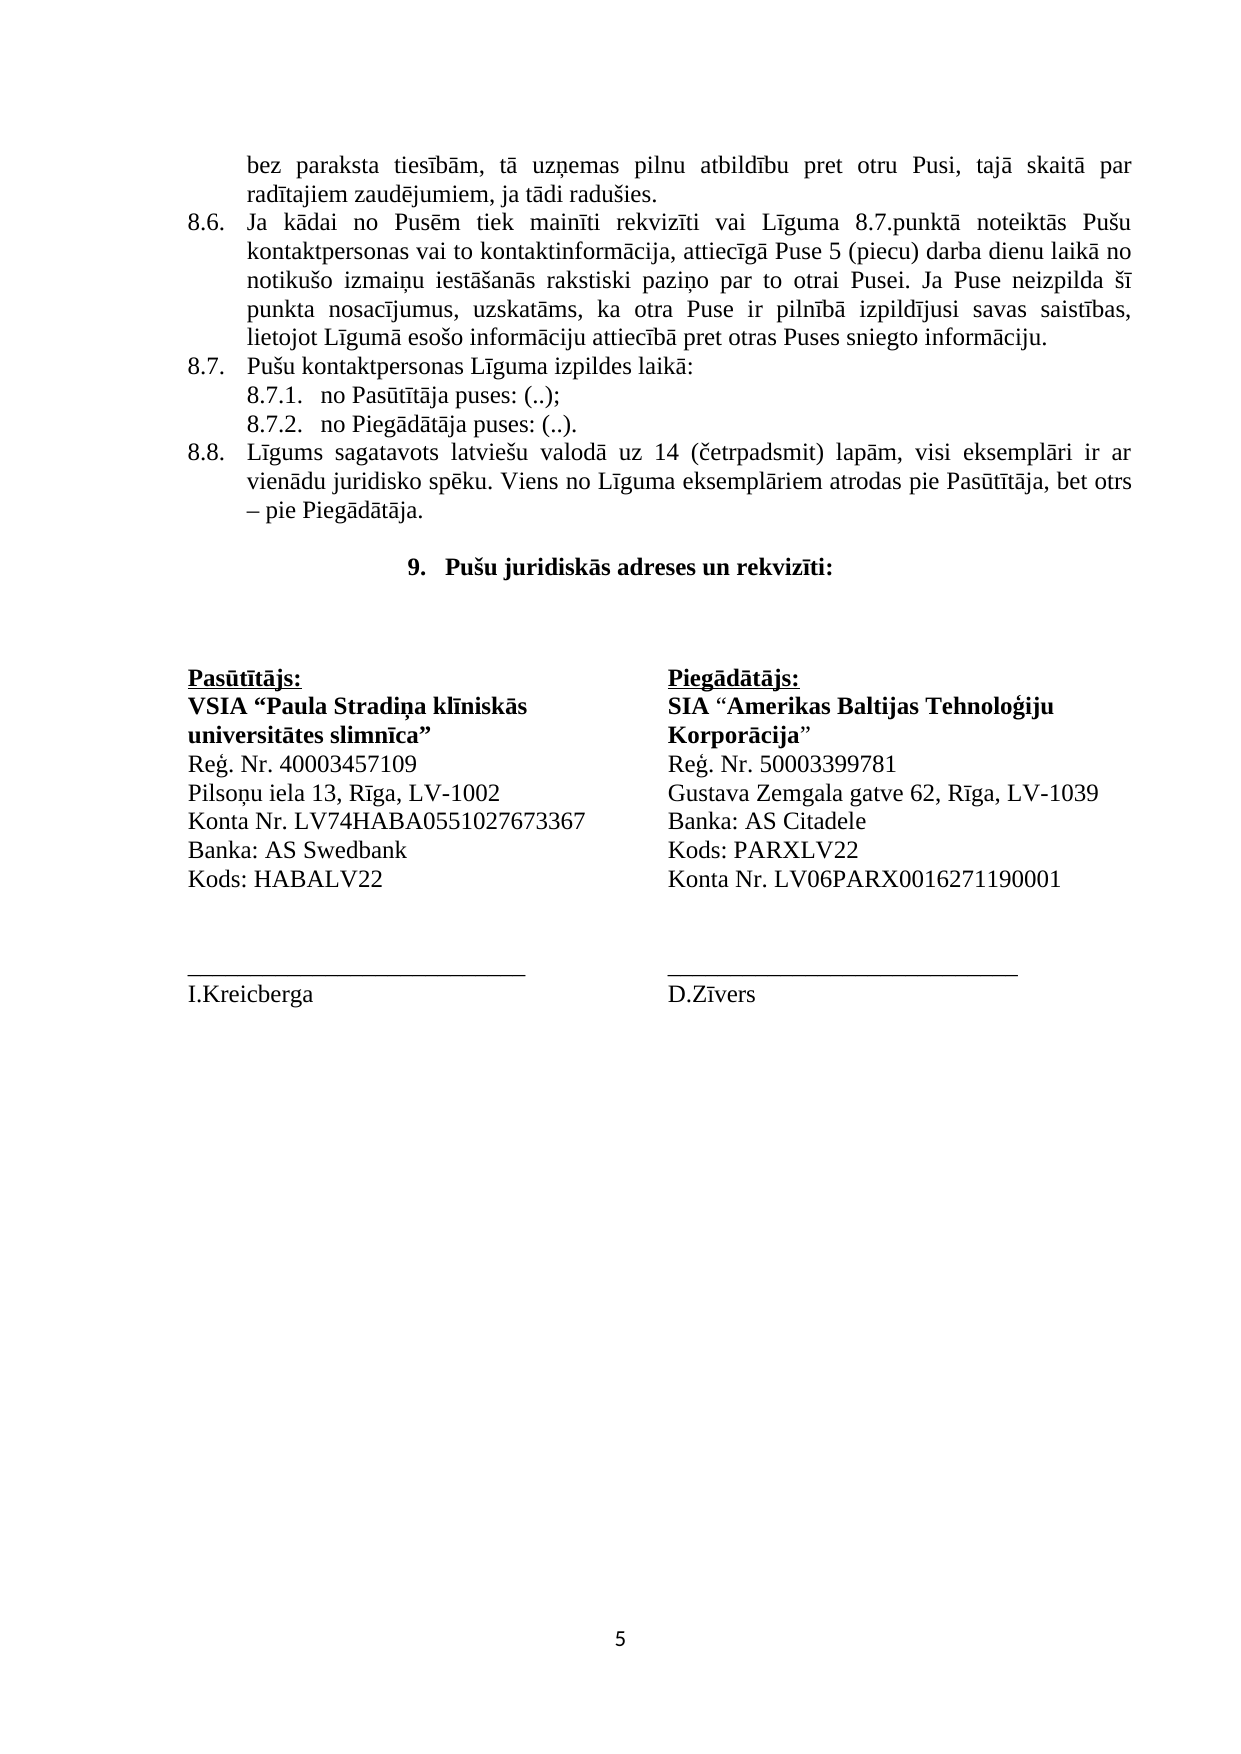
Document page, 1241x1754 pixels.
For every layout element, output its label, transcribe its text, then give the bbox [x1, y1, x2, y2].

list Ja kādai no Pusēm tiek mainīti rekvizīti vai Līguma 8.7.punktā noteiktās Pušu kontaktpersonas vai to kontaktinformācija, attiecīgā Puse 5 (piecu) darba dienu laikā no notikušo izmaiņu iestāšanās rakstiski paziņo par to otrai Pusei. Ja Puse neizpilda šī punkta nosacījumus, uzskatāms, ka otra Puse ir pilnībā izpildījusi savas saistības, lietojot Līgumā esošo informāciju attiecībā pret otras Puses sniegto informāciju. [187, 207, 1132, 351]
list Pušu kontaktpersonas Līguma izpildes laikā: [187, 351, 1132, 380]
list Pušu juridiskās adreses un rekvizīti: [187, 552, 1053, 581]
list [187, 150, 1132, 207]
table_header Pasūtītājs: VSIA “Paula Stradiņa klīniskās universitātes slimnīca” Reģ. Nr. 40003457109 Pilsoņu iela 13, Rīga, LV-1002 Konta Nr. LV74HABA0551027673367 Banka: AS Swedbank Kods: HABALV22 ___________________________ I.Kreicberga [176, 634, 656, 1036]
table_header Piegādātājs: SIA “Amerikas Baltijas Tehnoloģiju Korporācija” Reģ. Nr. 50003399781 Gustava Zemgala gatve 62, Rīga, LV-1039 Banka: AS Citadele Kods: PARXLV22 Konta Nr. LV06PARX0016271190001 ____________________________ D.Zīvers [656, 634, 1139, 1036]
list Līgums sagatavots latviešu valodā uz 14 (četrpadsmit) lapām, visi eksemplāri ir ar vienādu juridisko spēku. Viens no Līguma eksemplāriem atrodas pie Pasūtītāja, bet otrs – pie Piegādātāja. [187, 437, 1132, 524]
list no Piegādātāja puses: (..). [247, 409, 1132, 437]
list no Pasūtītāja puses: (..); [247, 380, 1132, 409]
